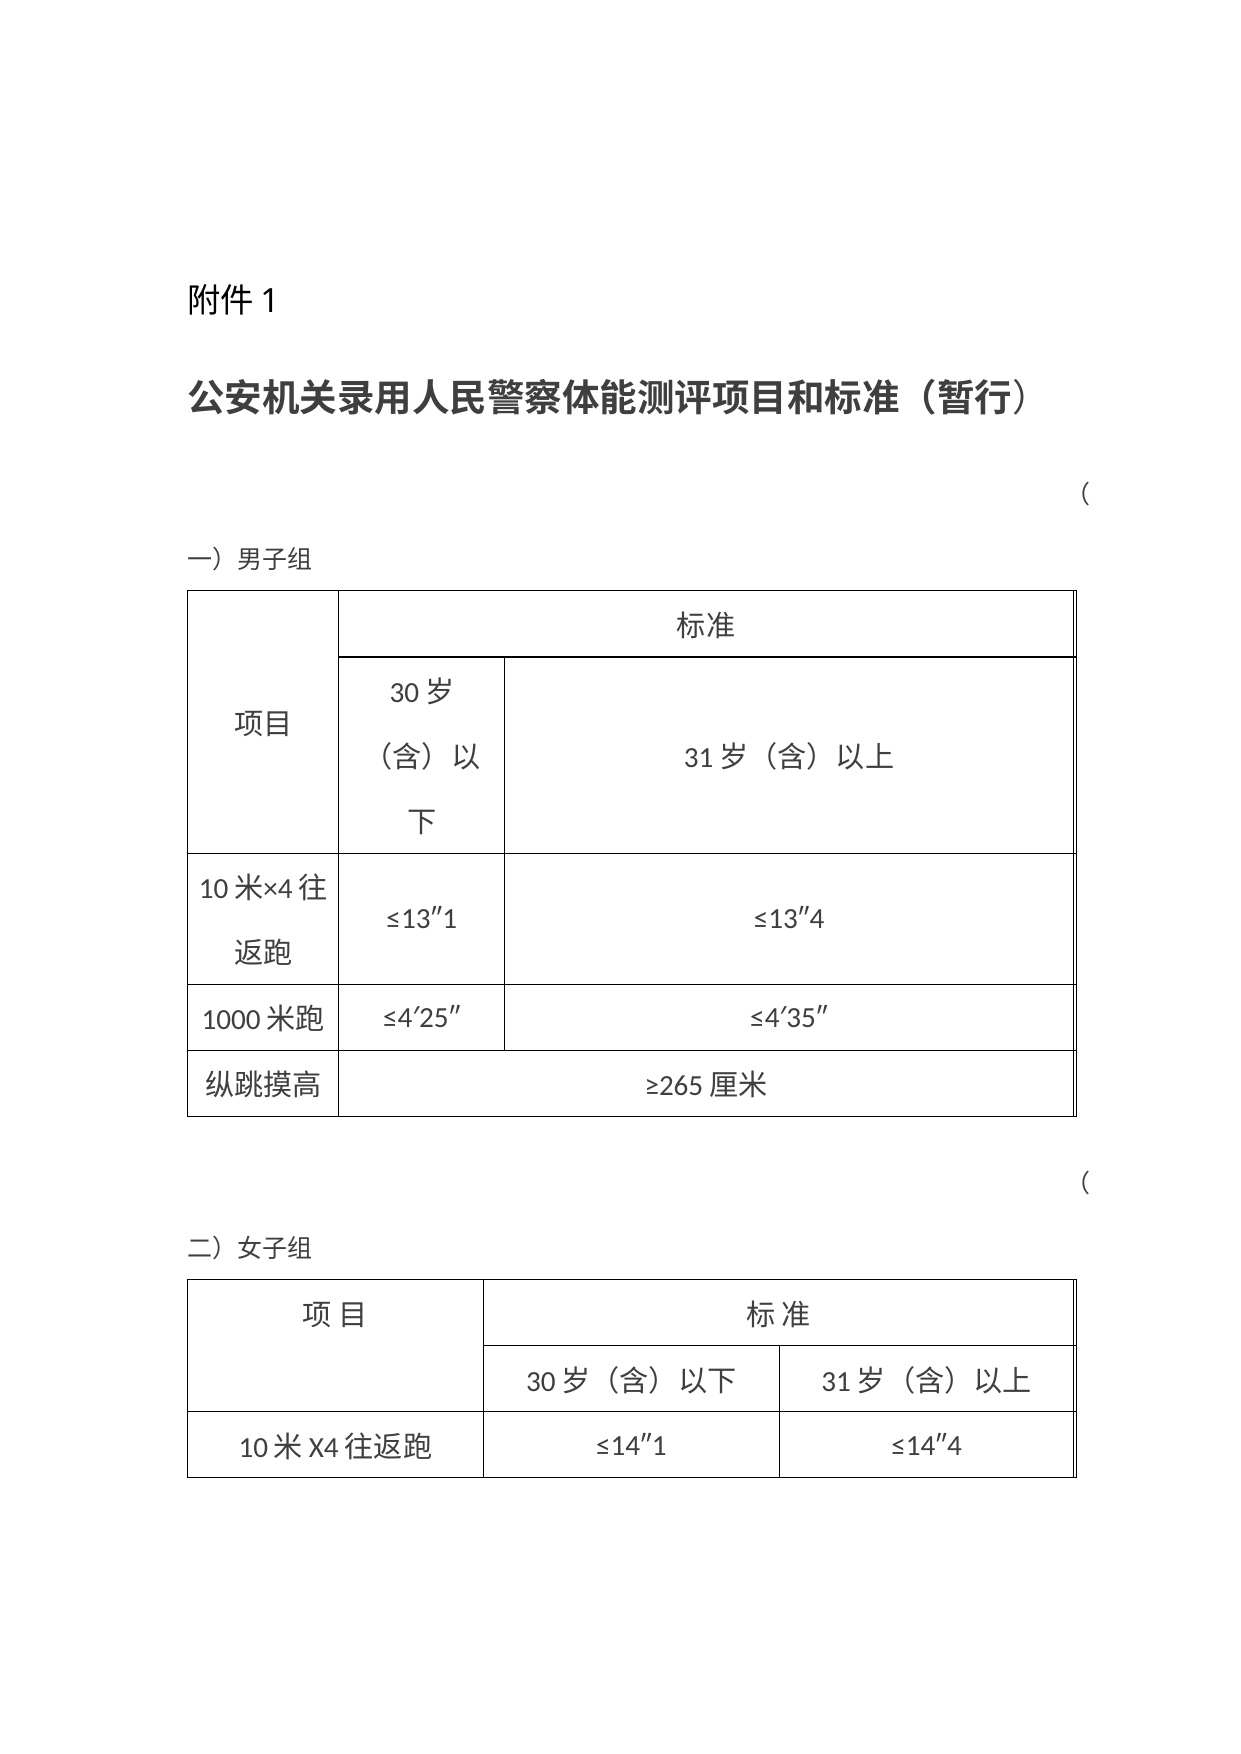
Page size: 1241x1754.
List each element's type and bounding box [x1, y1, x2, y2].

table_header [176, 265, 1077, 1478]
